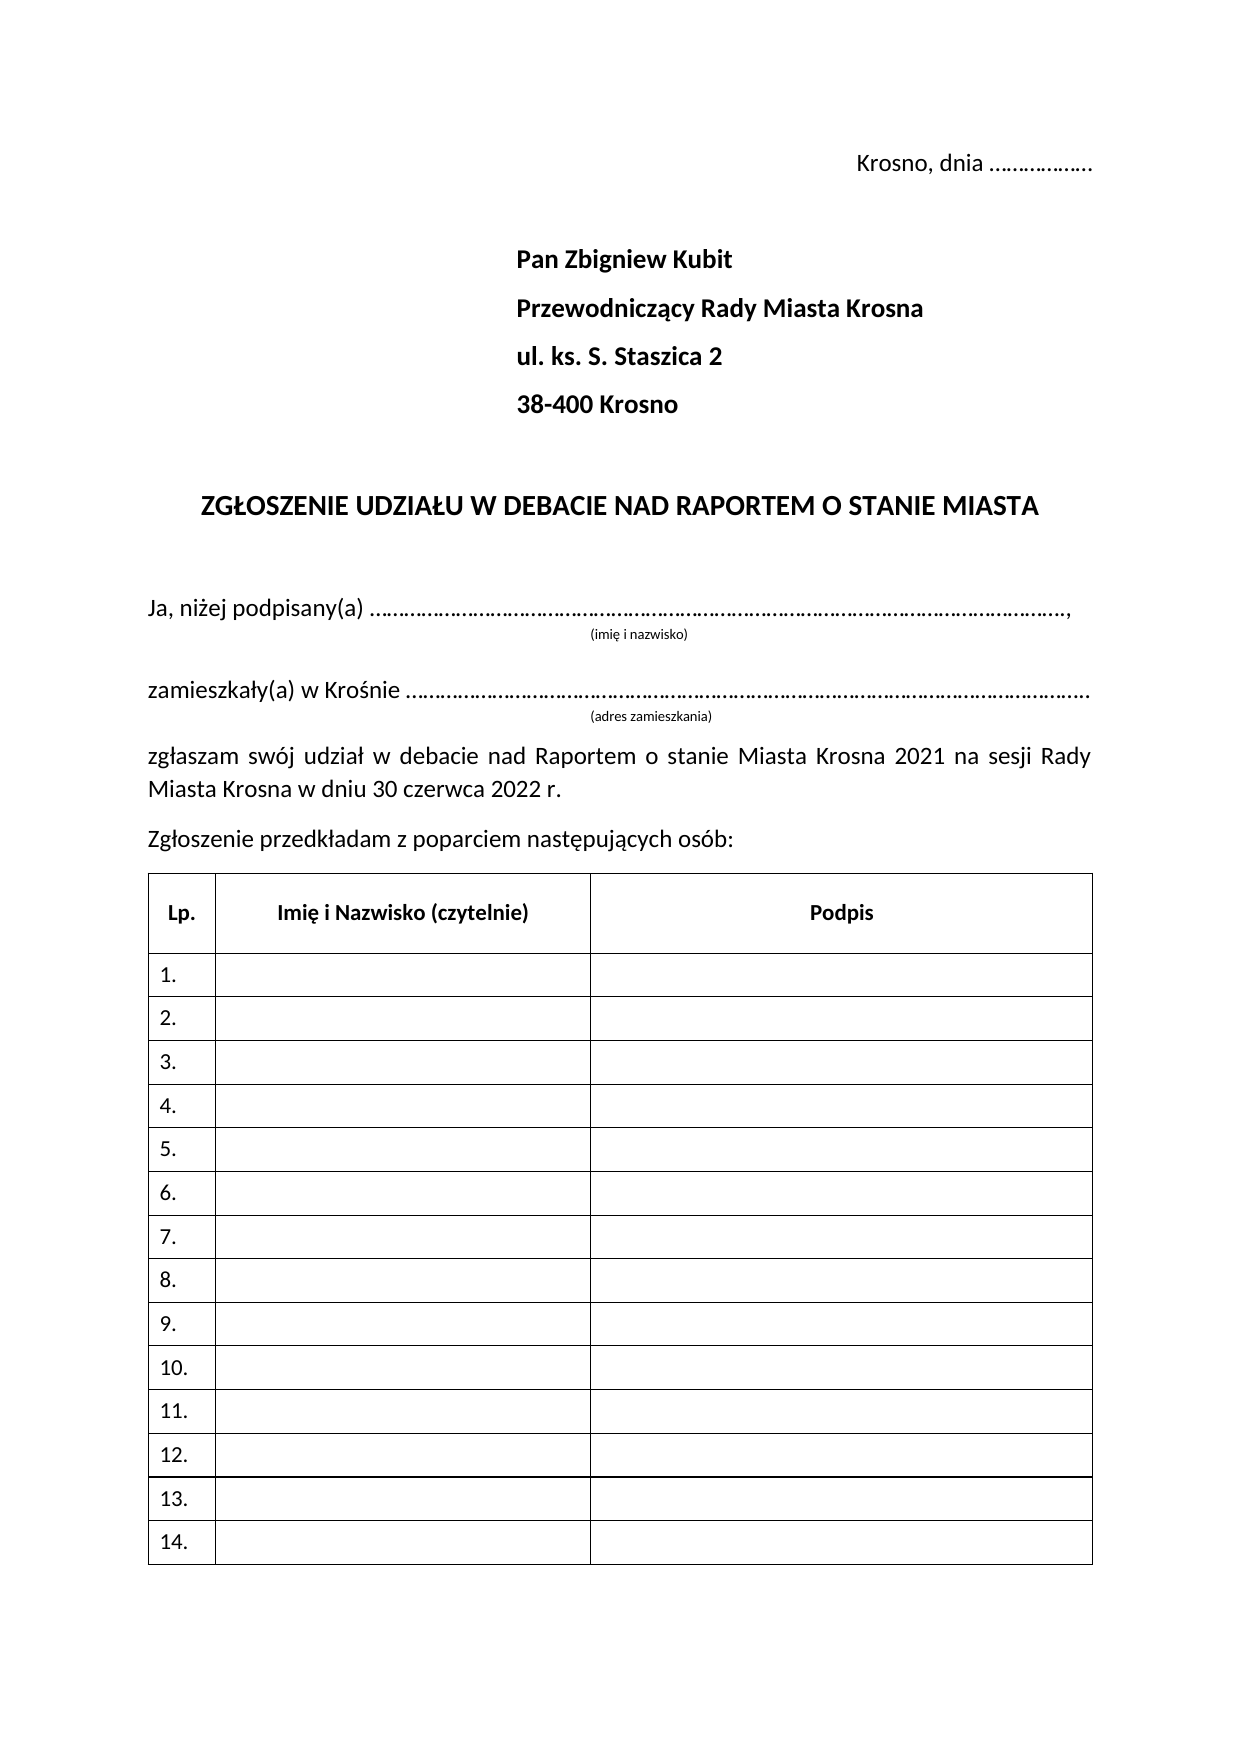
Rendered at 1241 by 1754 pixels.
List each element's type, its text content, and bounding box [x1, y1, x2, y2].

table_header Lp. [149, 874, 215, 953]
table_cell [591, 1128, 1092, 1171]
table_cell [591, 954, 1092, 996]
table_cell [216, 1390, 590, 1433]
text Ja, niżej podpisany(a) …………………………………………………………………………………………………………., [148, 592, 1093, 623]
table_cell [216, 1128, 590, 1171]
table_cell [591, 1172, 1092, 1214]
table_cell [216, 1172, 590, 1214]
table_cell [591, 1085, 1092, 1127]
table_cell 10. [149, 1346, 215, 1389]
text (adres zamieszkania) [516, 707, 1093, 738]
table_cell [591, 1041, 1092, 1083]
table_cell 3. [149, 1041, 215, 1083]
table_cell [216, 1434, 590, 1476]
table_cell 11. [149, 1390, 215, 1433]
table_cell 4. [149, 1085, 215, 1127]
table_cell [216, 1303, 590, 1345]
table_cell 2. [149, 997, 215, 1040]
table_cell [216, 1521, 590, 1564]
text Krosno, dnia ……………… [148, 148, 1093, 178]
table_cell 8. [149, 1259, 215, 1302]
table_cell 14. [149, 1521, 215, 1564]
table_cell [591, 1434, 1092, 1476]
table_cell 1. [149, 954, 215, 996]
text Pan Zbigniew Kubit [148, 243, 1093, 276]
table_cell 13. [149, 1478, 215, 1520]
text zgłaszam swój udział w debacie nad Raportem o stanie Miasta Krosna 2021 na sesji Rady Miasta Krosna w dniu 30 czerwca 2022 r. [148, 740, 1093, 804]
table_cell [591, 1303, 1092, 1345]
table_cell [216, 1085, 590, 1127]
table_cell [591, 1390, 1092, 1433]
table_cell [216, 1259, 590, 1302]
table_header Podpis [591, 874, 1092, 953]
table_cell [591, 1521, 1092, 1564]
table_cell 9. [149, 1303, 215, 1345]
table_cell [591, 997, 1092, 1040]
text ul. ks. S. Staszica 2 [148, 339, 1093, 372]
table_cell [591, 1216, 1092, 1258]
table_cell [591, 1346, 1092, 1389]
table_cell [591, 1478, 1092, 1520]
text ZGŁOSZENIE UDZIAŁU W DEBACIE NAD RAPORTEM O STANIE MIASTA [148, 487, 1093, 523]
table_cell 6. [149, 1172, 215, 1214]
text zamieszkały(a) w Krośnie ……………………………………………………………………………………………………….. [148, 674, 1093, 705]
table_cell [216, 997, 590, 1040]
text Zgłoszenie przedkładam z poparciem następujących osób: [148, 823, 1093, 853]
text Przewodniczący Rady Miasta Krosna [148, 291, 1093, 324]
text (imię i nazwisko) [516, 625, 1093, 656]
table_cell [216, 1041, 590, 1083]
table_cell [216, 1216, 590, 1258]
table_cell 5. [149, 1128, 215, 1171]
text 38-400 Krosno [148, 387, 1093, 420]
table_cell 7. [149, 1216, 215, 1258]
table_cell [216, 1478, 590, 1520]
table_cell [216, 954, 590, 996]
table_cell [216, 1346, 590, 1389]
table_cell 12. [149, 1434, 215, 1476]
table_cell [591, 1259, 1092, 1302]
table_header Imię i Nazwisko (czytelnie) [216, 874, 590, 953]
